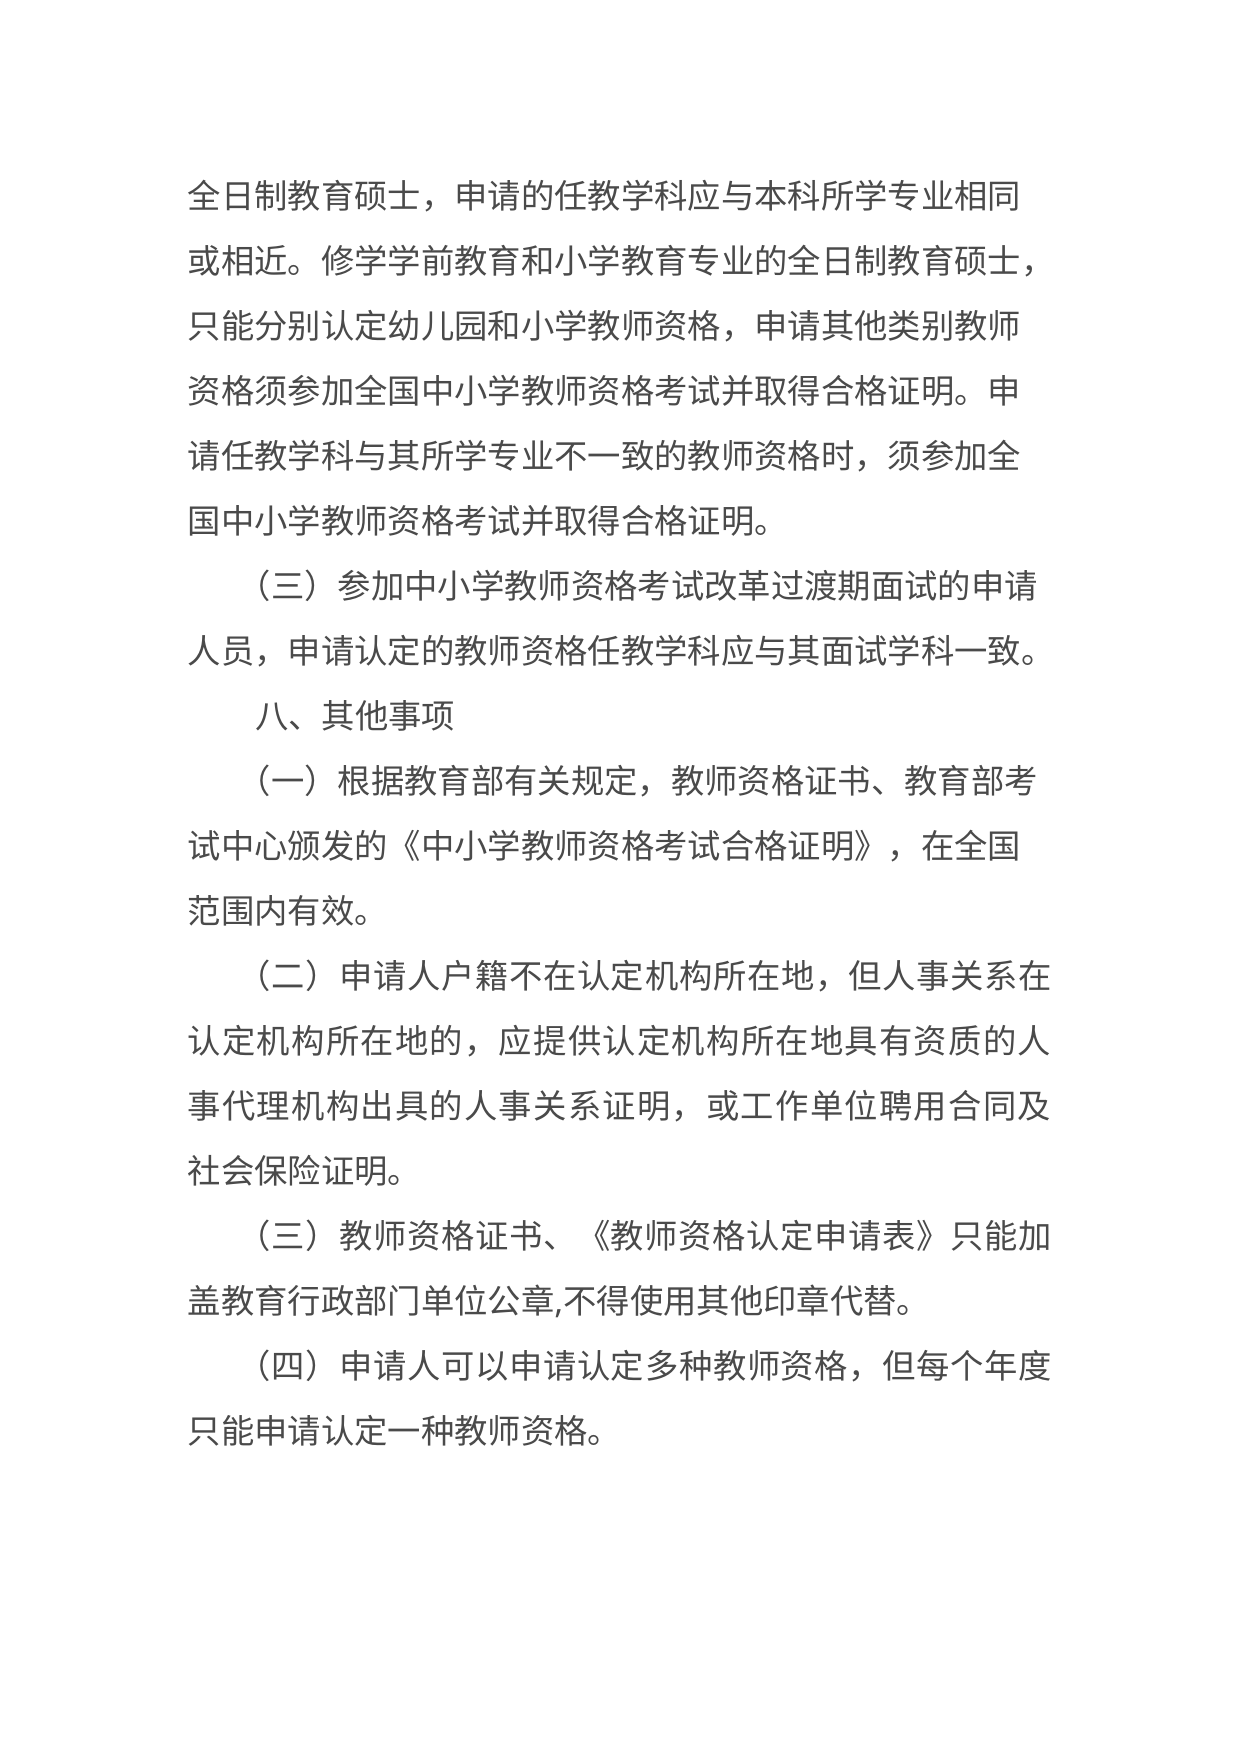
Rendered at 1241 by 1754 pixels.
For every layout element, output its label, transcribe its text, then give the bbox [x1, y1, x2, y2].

text （二）申请人户籍不在认定机构所在地，但人事关系在认定机构所在地的，应提供认定机构所在地具有资质的人事代理机构出具的人事关系证明，或工作单位聘用合同及社会保险证明。 [187, 942, 1053, 1202]
text （三）教师资格证书、《教师资格认定申请表》只能加盖教育行政部门单位公章,不得使用其他印章代替。 [187, 1202, 1053, 1332]
text 八、其他事项 [187, 682, 1053, 747]
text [187, 162, 1053, 552]
text （一）根据教育部有关规定，教师资格证书、教育部考试中心颁发的《中小学教师资格考试合格证明》，在全国范围内有效。 [187, 747, 1053, 942]
text （三）参加中小学教师资格考试改革过渡期面试的申请人员，申请认定的教师资格任教学科应与其面试学科一致。 [187, 552, 1053, 682]
text （四）申请人可以申请认定多种教师资格，但每个年度只能申请认定一种教师资格。 [187, 1332, 1053, 1462]
